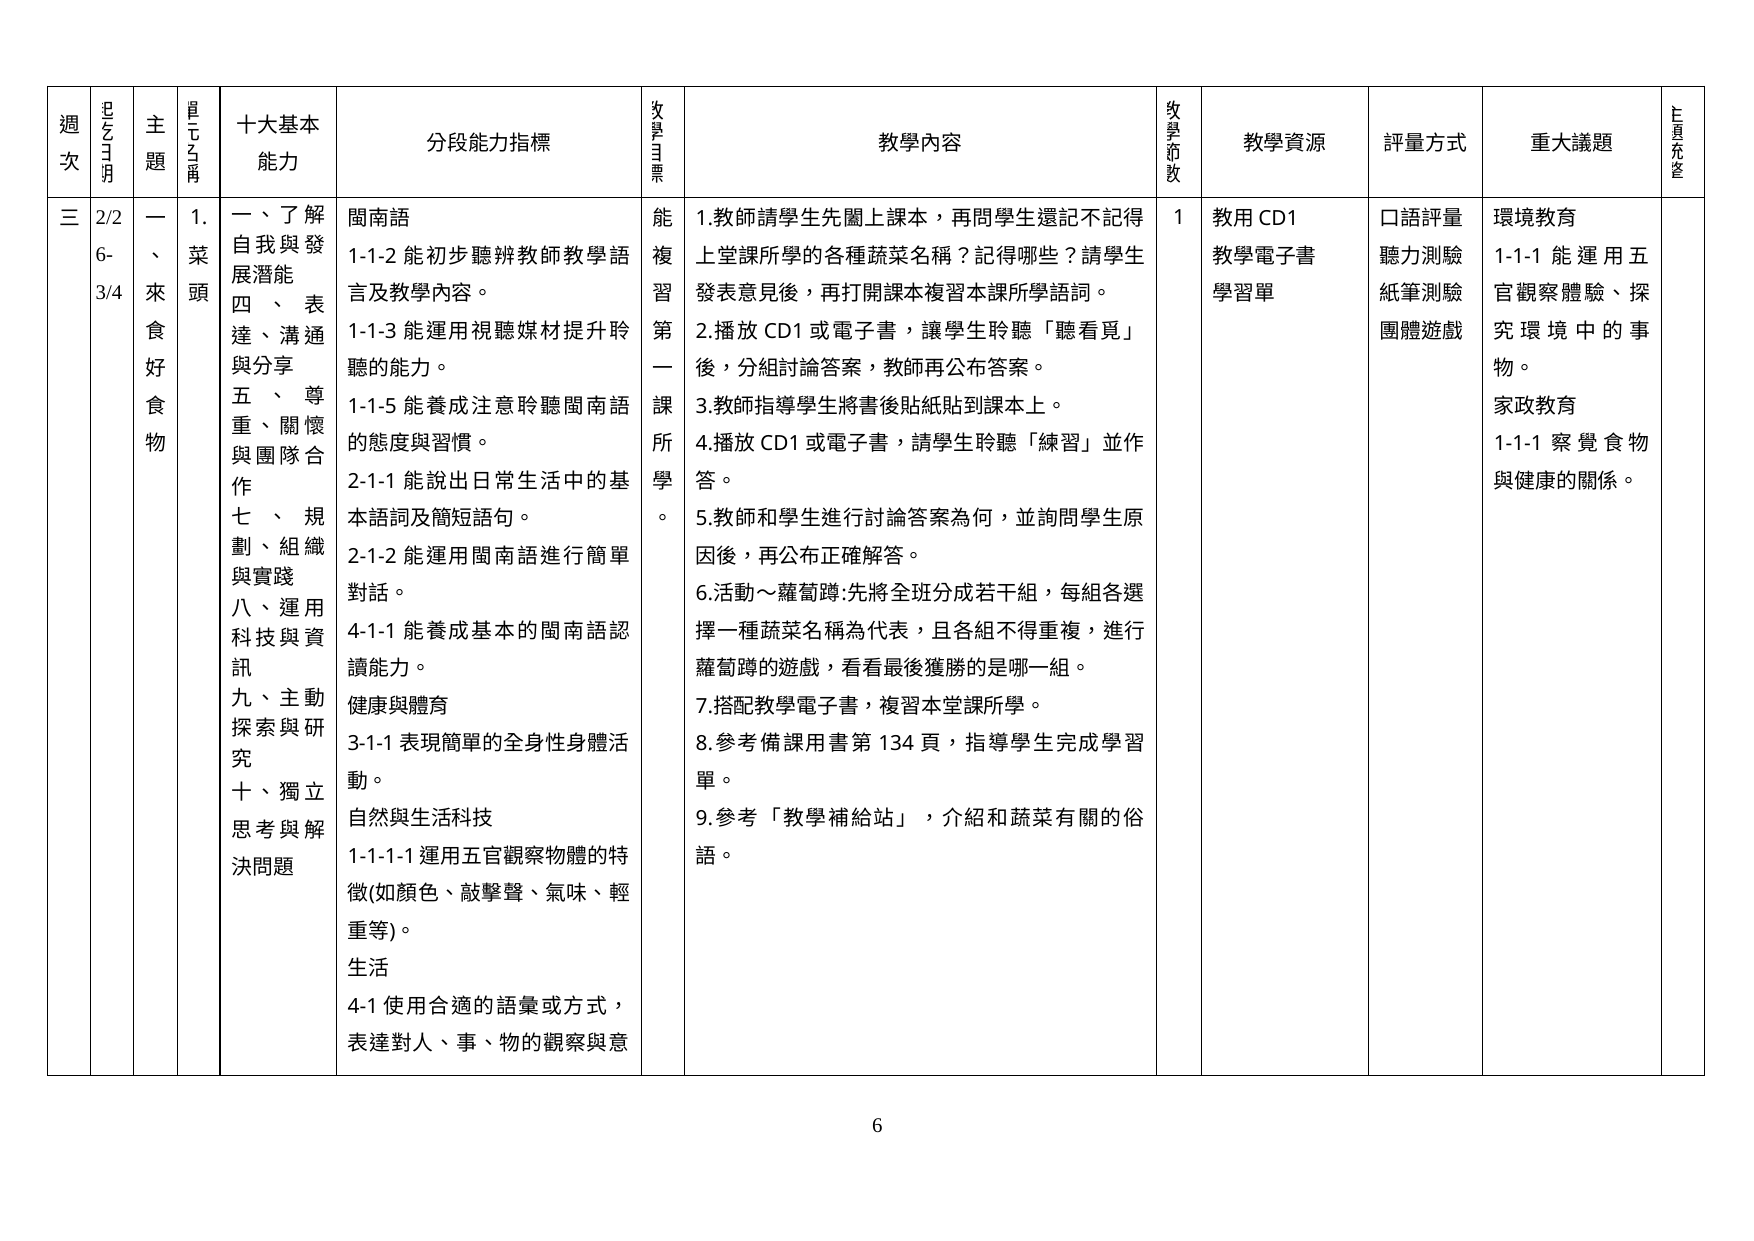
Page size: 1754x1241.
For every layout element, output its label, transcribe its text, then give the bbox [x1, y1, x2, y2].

table_header 起訖日期 [91, 87, 133, 197]
table_header 教學內容 [685, 87, 1156, 197]
table_header 教學資源 [1202, 87, 1368, 197]
table_header 主 題 [134, 87, 177, 197]
table_header 教學節數 [1157, 87, 1201, 197]
table_header 分段能力指標 [337, 87, 641, 197]
table_cell 教用CD1 教學電子書 學習單 [1202, 198, 1368, 1074]
table_header 十大基本能力 [221, 87, 336, 197]
table_header 重大議題 [1483, 87, 1661, 197]
table_cell [1662, 198, 1704, 1074]
table_cell 一、來食好食物 [134, 198, 177, 1074]
table_cell 1.菜頭 [178, 198, 219, 1074]
table_header 單元名稱 [178, 87, 219, 197]
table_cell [337, 198, 641, 1074]
table_cell 能複習第一課所學。 [642, 198, 684, 1074]
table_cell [685, 198, 1156, 1074]
table_cell 1 [1157, 198, 1201, 1074]
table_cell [1483, 198, 1661, 1074]
table_cell 三 [48, 198, 90, 1074]
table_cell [221, 198, 336, 1074]
table_cell 口語評量 聽力測驗 紙筆測驗 團體遊戲 [1369, 198, 1482, 1074]
table_header 教學目標 [642, 87, 684, 197]
table_cell 2/26-3/4 [91, 198, 133, 1074]
table_header 主題統整 [1662, 87, 1704, 197]
table_header 評量方式 [1369, 87, 1482, 197]
table_header 週次 [48, 87, 90, 197]
